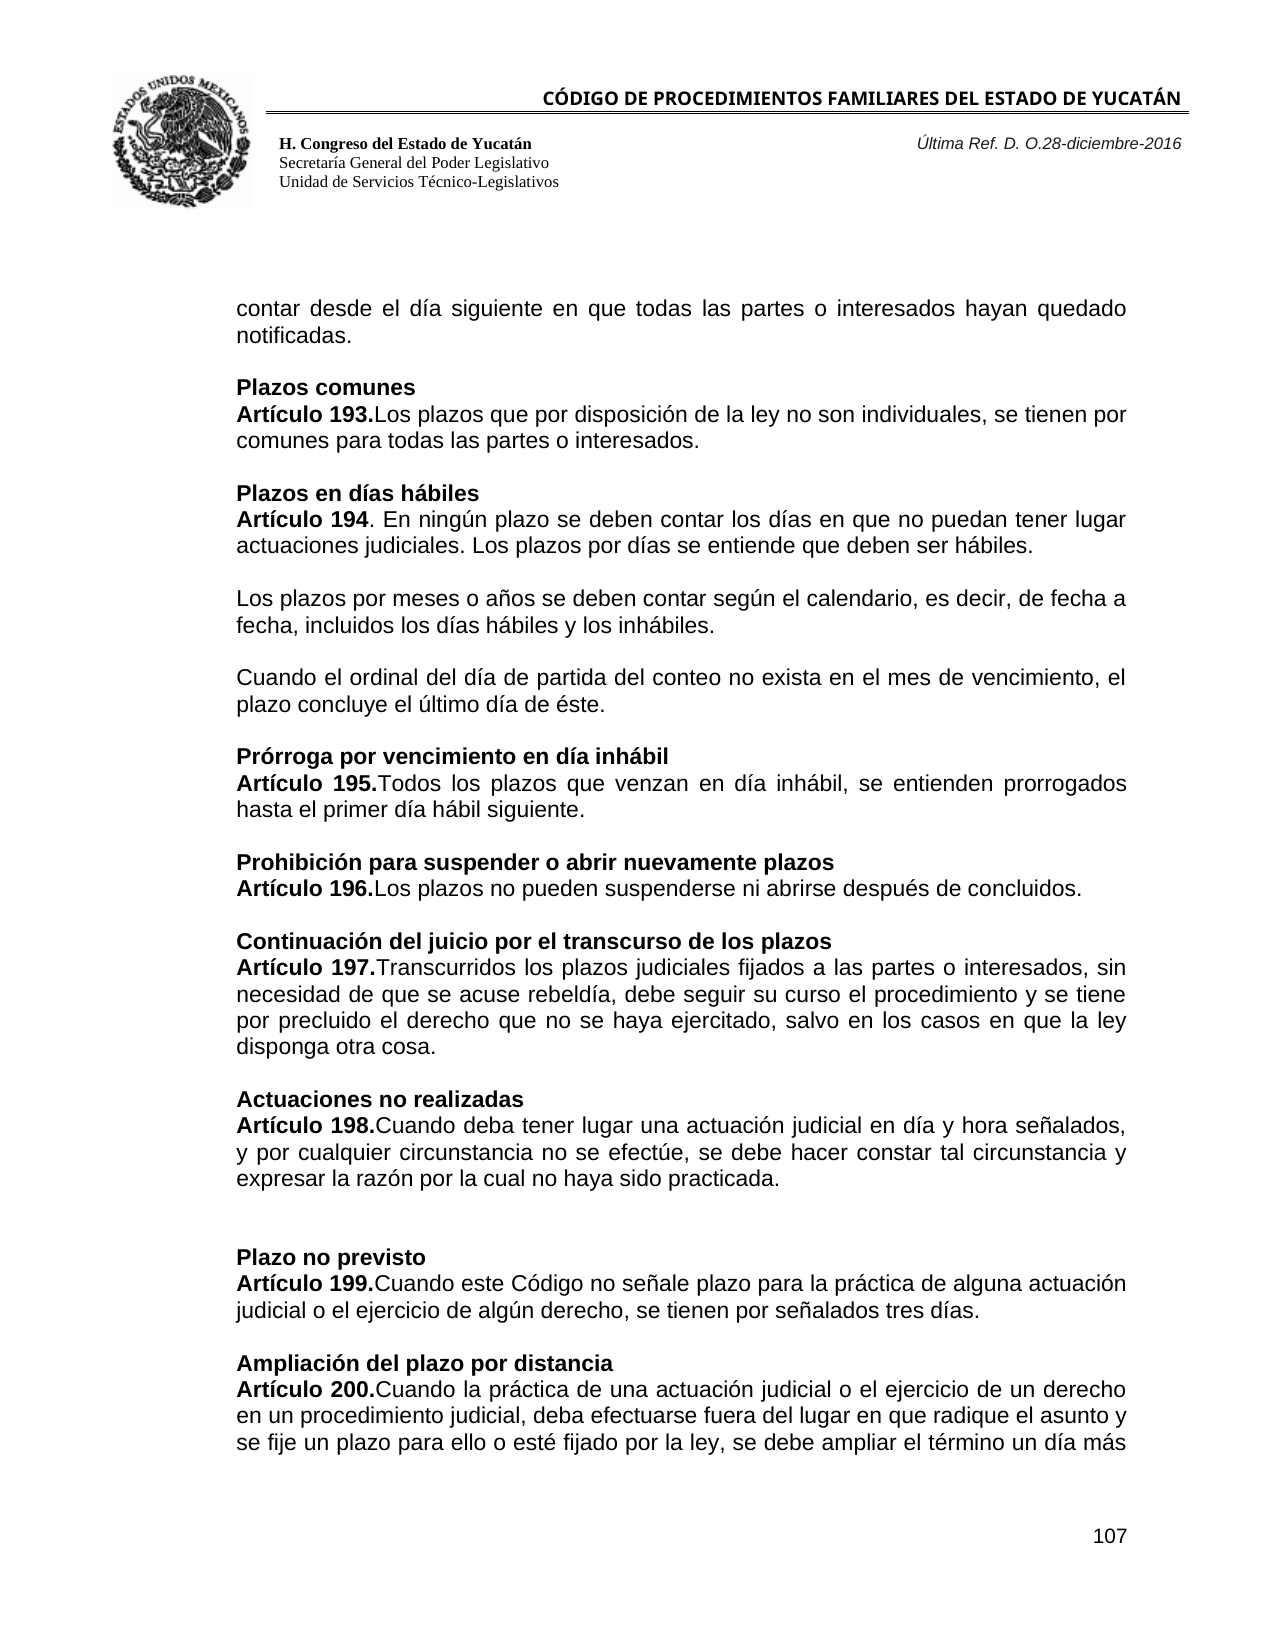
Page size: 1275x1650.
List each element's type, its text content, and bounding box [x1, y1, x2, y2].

text Continuación del juicio por el transcurso de los plazos [236, 928, 1127, 954]
text Ampliación del plazo por distancia [236, 1349, 1127, 1376]
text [236, 295, 1127, 348]
text Artículo 194. En ningún plazo se deben contar los días en que no puedan tener lugar actuaciones judiciales. Los plazos por días se entiende que deben ser hábiles. [236, 506, 1127, 559]
text Artículo 196.Los plazos no pueden suspenderse ni abrirse después de concluidos. [236, 875, 1127, 901]
text Plazos en días hábiles [236, 480, 1127, 506]
text Artículo 199.Cuando este Código no señale plazo para la práctica de alguna actuación judicial o el ejercicio de algún derecho, se tienen por señalados tres días. [236, 1270, 1127, 1323]
text Los plazos por meses o años se deben contar según el calendario, es decir, de fecha a fecha, incluidos los días hábiles y los inhábiles. [236, 585, 1127, 638]
text Artículo 195.Todos los plazos que venzan en día inhábil, se entienden prorrogados hasta el primer día hábil siguiente. [236, 770, 1127, 822]
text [236, 1376, 1127, 1455]
text Prórroga por vencimiento en día inhábil [236, 743, 1127, 770]
text Prohibición para suspender o abrir nuevamente plazos [236, 849, 1127, 875]
text Plazo no previsto [236, 1244, 1127, 1270]
text Artículo 197.Transcurridos los plazos judiciales fijados a las partes o interesados, sin necesidad de que se acuse rebeldía, debe seguir su curso el procedimiento y se tiene por precluido el derecho que no se haya ejercitado, salvo en los casos en que la ley disponga otra cosa. [236, 954, 1127, 1059]
text Artículo 193.Los plazos que por disposición de la ley no son individuales, se tienen por comunes para todas las partes o interesados. [236, 401, 1127, 453]
text Plazos comunes [236, 374, 1127, 401]
text Actuaciones no realizadas [236, 1086, 1127, 1112]
text Artículo 198.Cuando deba tener lugar una actuación judicial en día y hora señalados, y por cualquier circunstancia no se efectúe, se debe hacer constar tal circunstancia y expresar la razón por la cual no haya sido practicada. [236, 1112, 1127, 1191]
text Cuando el ordinal del día de partida del conteo no exista en el mes de vencimiento, el plazo concluye el último día de éste. [236, 664, 1127, 717]
